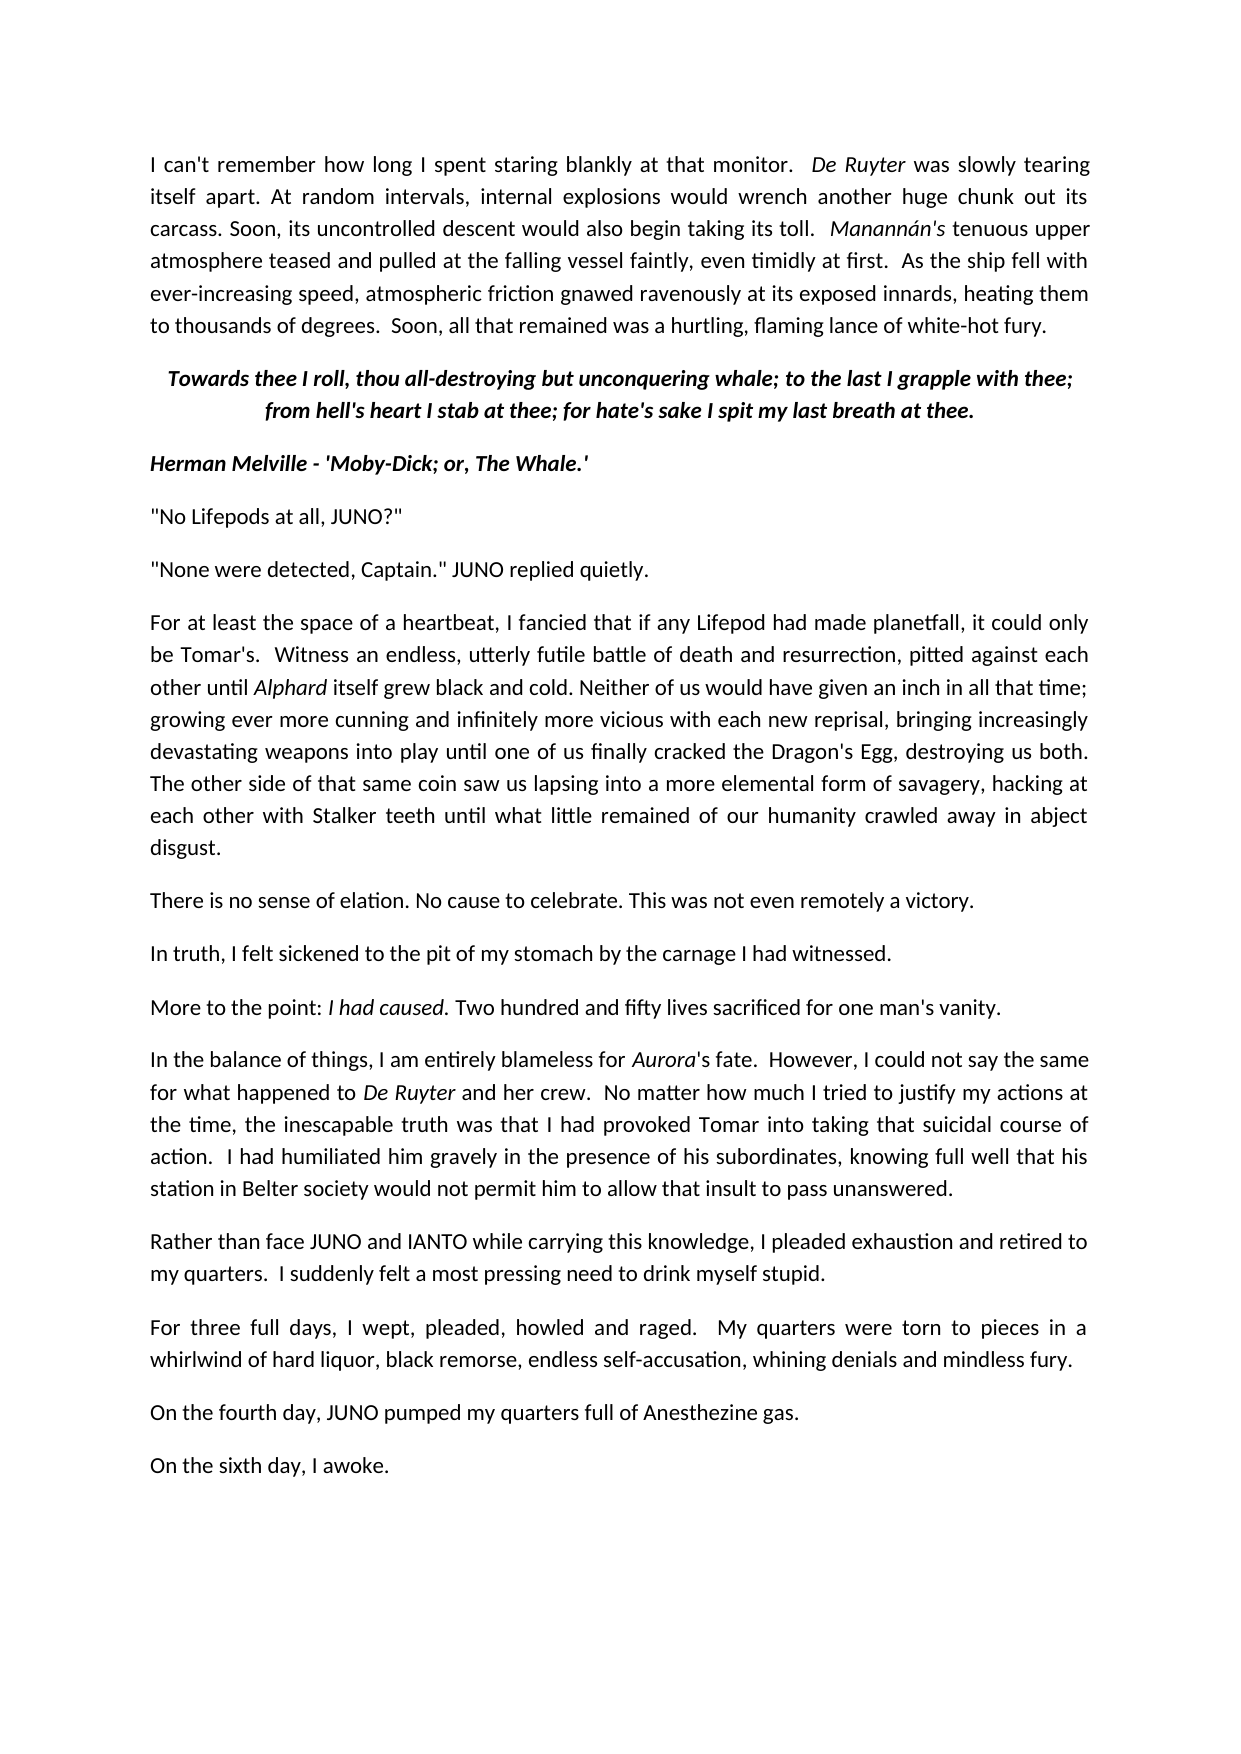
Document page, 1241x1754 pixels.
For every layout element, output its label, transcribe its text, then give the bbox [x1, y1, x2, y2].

text Herman Melville - 'Moby-Dick; or, The Whale.' [150, 449, 1090, 477]
text There is no sense of elation. No cause to celebrate. This was not even remotely a victory. [150, 887, 1090, 914]
text For three full days, I wept, pleaded, howled and raged. My quarters were torn to pieces in a whirlwind of hard liquor, black remorse, endless self-accusation, whining denials and mindless fury. [150, 1313, 1090, 1373]
text On the sixth day, I awoke. [150, 1451, 1090, 1479]
text More to the point: I had caused. Two hundred and fifty lives sacrificed for one man's vanity. [150, 993, 1090, 1021]
text For at least the space of a heartbeat, I fancied that if any Lifepod had made planetfall, it could only be Tomar's. Witness an endless, utterly futile battle of death and resurrection, pitted against each other until Alphard itself grew black and cold. Neither of us would have given an inch in all that time; growing ever more cunning and infinitely more vicious with each new reprisal, bringing increasingly devastating weapons into play until one of us finally cracked the Dragon's Egg, destroying us both. The other side of that same coin saw us lapsing into a more elemental form of savagery, hacking at each other with Stalker teeth until what little remained of our humanity crawled away in abject disgust. [150, 608, 1090, 862]
text "None were detected, Captain." JUNO replied quietly. [150, 555, 1090, 583]
text In truth, I felt sickened to the pit of my stomach by the carnage I had witnessed. [150, 939, 1090, 968]
text Rather than face JUNO and IANTO while carrying this knowledge, I pleaded exhaustion and retired to my quarters. I suddenly felt a most pressing need to drink myself stupid. [150, 1227, 1090, 1288]
text In the balance of things, I am entirely blameless for Aurora's fate. However, I could not say the same for what happened to De Ruyter and her crew. No matter how much I tried to justify my actions at the time, the inescapable truth was that I had provoked Tomar into taking that suicidal course of action. I had humiliated him gravely in the presence of his subordinates, knowing full well that his station in Belter society would not permit him to allow that insult to pass unanswered. [150, 1046, 1090, 1202]
text I can't remember how long I spent staring blankly at that monitor. De Ruyter was slowly tearing itself apart. At random intervals, internal explosions would wrench another huge chunk out its carcass. Soon, its uncontrolled descent would also begin taking its toll. Manannán's tenuous upper atmosphere teased and pulled at the falling vessel faintly, even timidly at first. As the ship fell with ever-increasing speed, atmospheric friction gnawed ravenously at its exposed innards, heating them to thousands of degrees. Soon, all that remained was a hurtling, flaming lance of white-hot fury. [150, 150, 1090, 339]
text On the fourth day, JUNO pumped my quarters full of Anesthezine gas. [150, 1398, 1090, 1426]
text Towards thee I roll, thou all-destroying but unconquering whale; to the last I grapple with thee; from hell's heart I stab at thee; for hate's sake I spit my last breath at thee. [150, 364, 1090, 424]
text "No Lifepods at all, JUNO?" [150, 502, 1090, 530]
